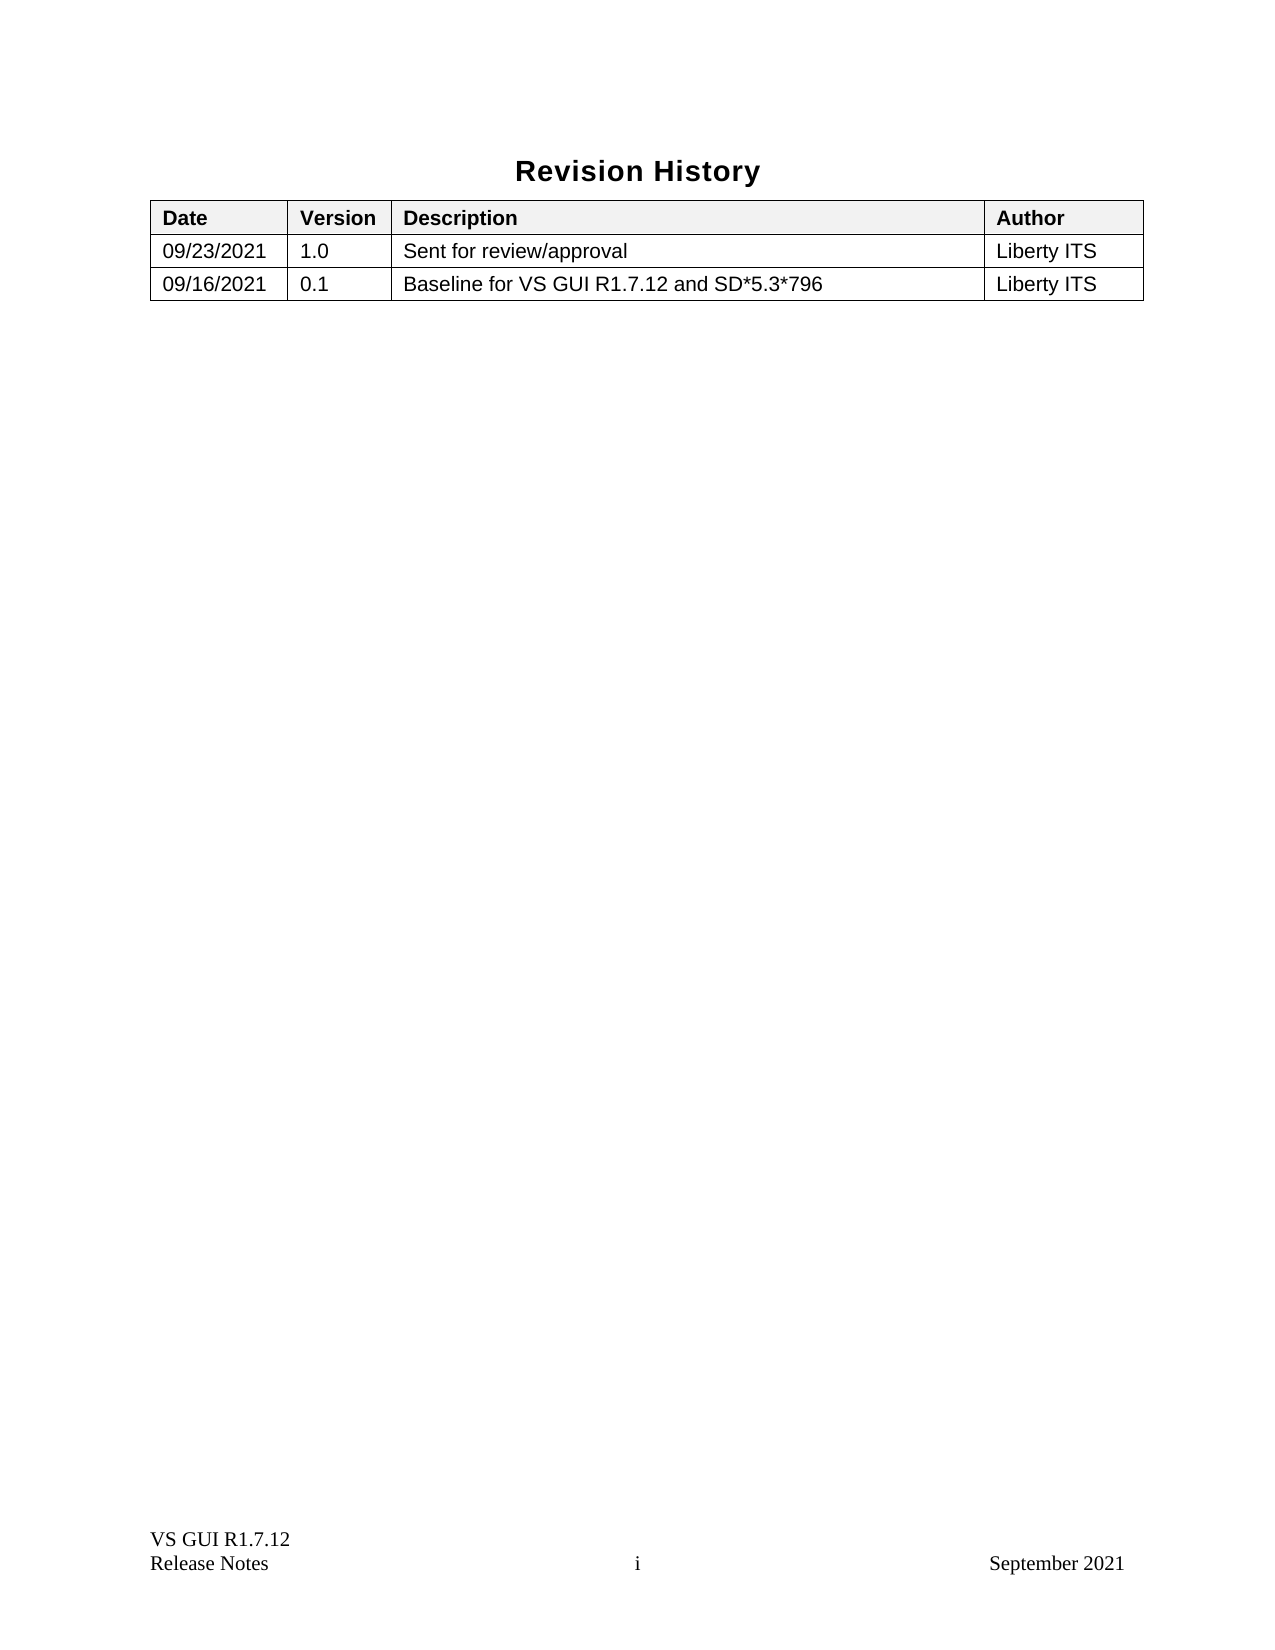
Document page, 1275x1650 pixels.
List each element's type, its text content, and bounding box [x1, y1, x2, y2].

table_cell 09/16/2021 [151, 268, 287, 300]
table_cell 09/23/2021 [151, 235, 287, 267]
title Revision History [150, 154, 1125, 188]
table_cell Baseline for VS GUI R1.7.12 and SD*5.3*796 [392, 268, 984, 300]
table_header Version [288, 201, 391, 233]
table_cell 1.0 [288, 235, 391, 267]
table_cell 0.1 [288, 268, 391, 300]
table_cell Liberty ITS [985, 235, 1143, 267]
table_header Author [985, 201, 1143, 233]
table_cell Sent for review/approval [392, 235, 984, 267]
table_header Date [151, 201, 287, 233]
table_header Description [392, 201, 984, 233]
table_cell Liberty ITS [985, 268, 1143, 300]
